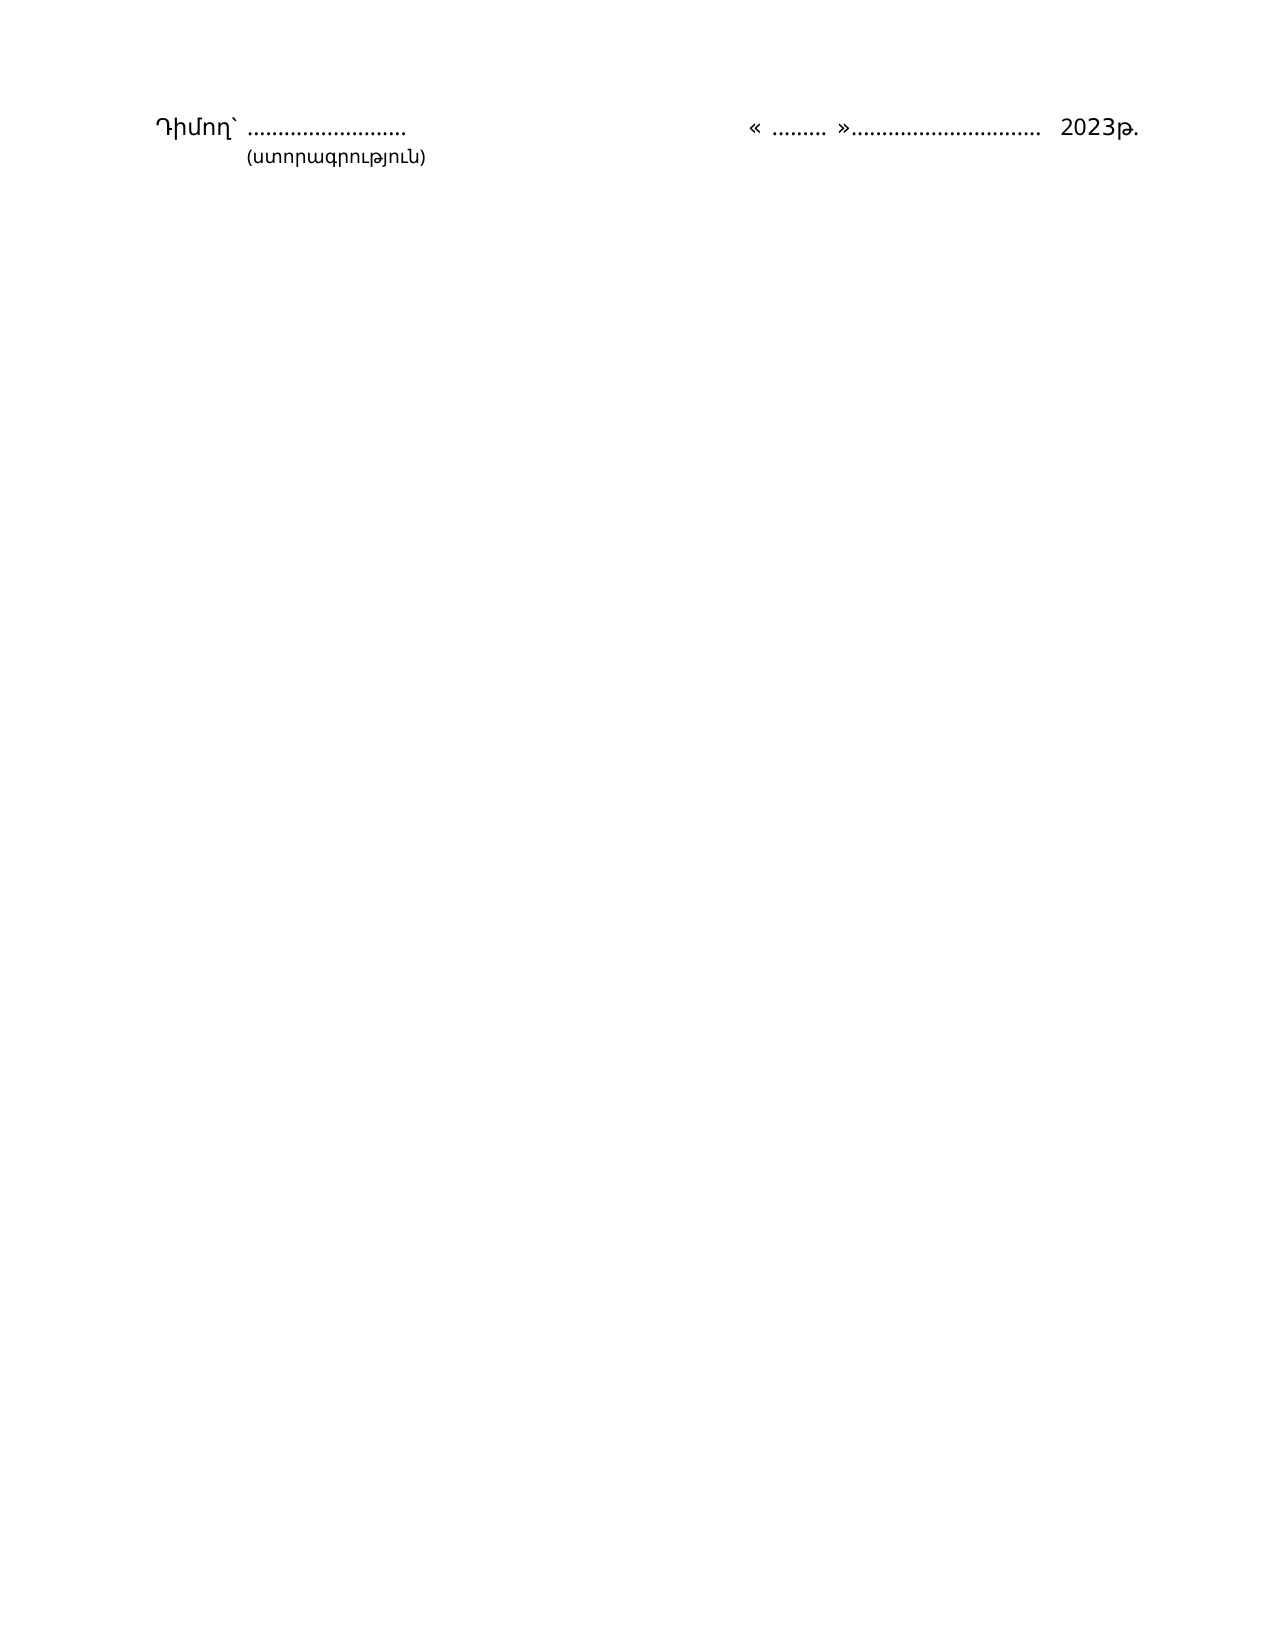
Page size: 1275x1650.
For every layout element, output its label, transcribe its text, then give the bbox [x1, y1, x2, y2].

text Դիմող` .......................... « ......... »............................... 2023թ. (ստորագրություն) [118, 111, 1139, 169]
